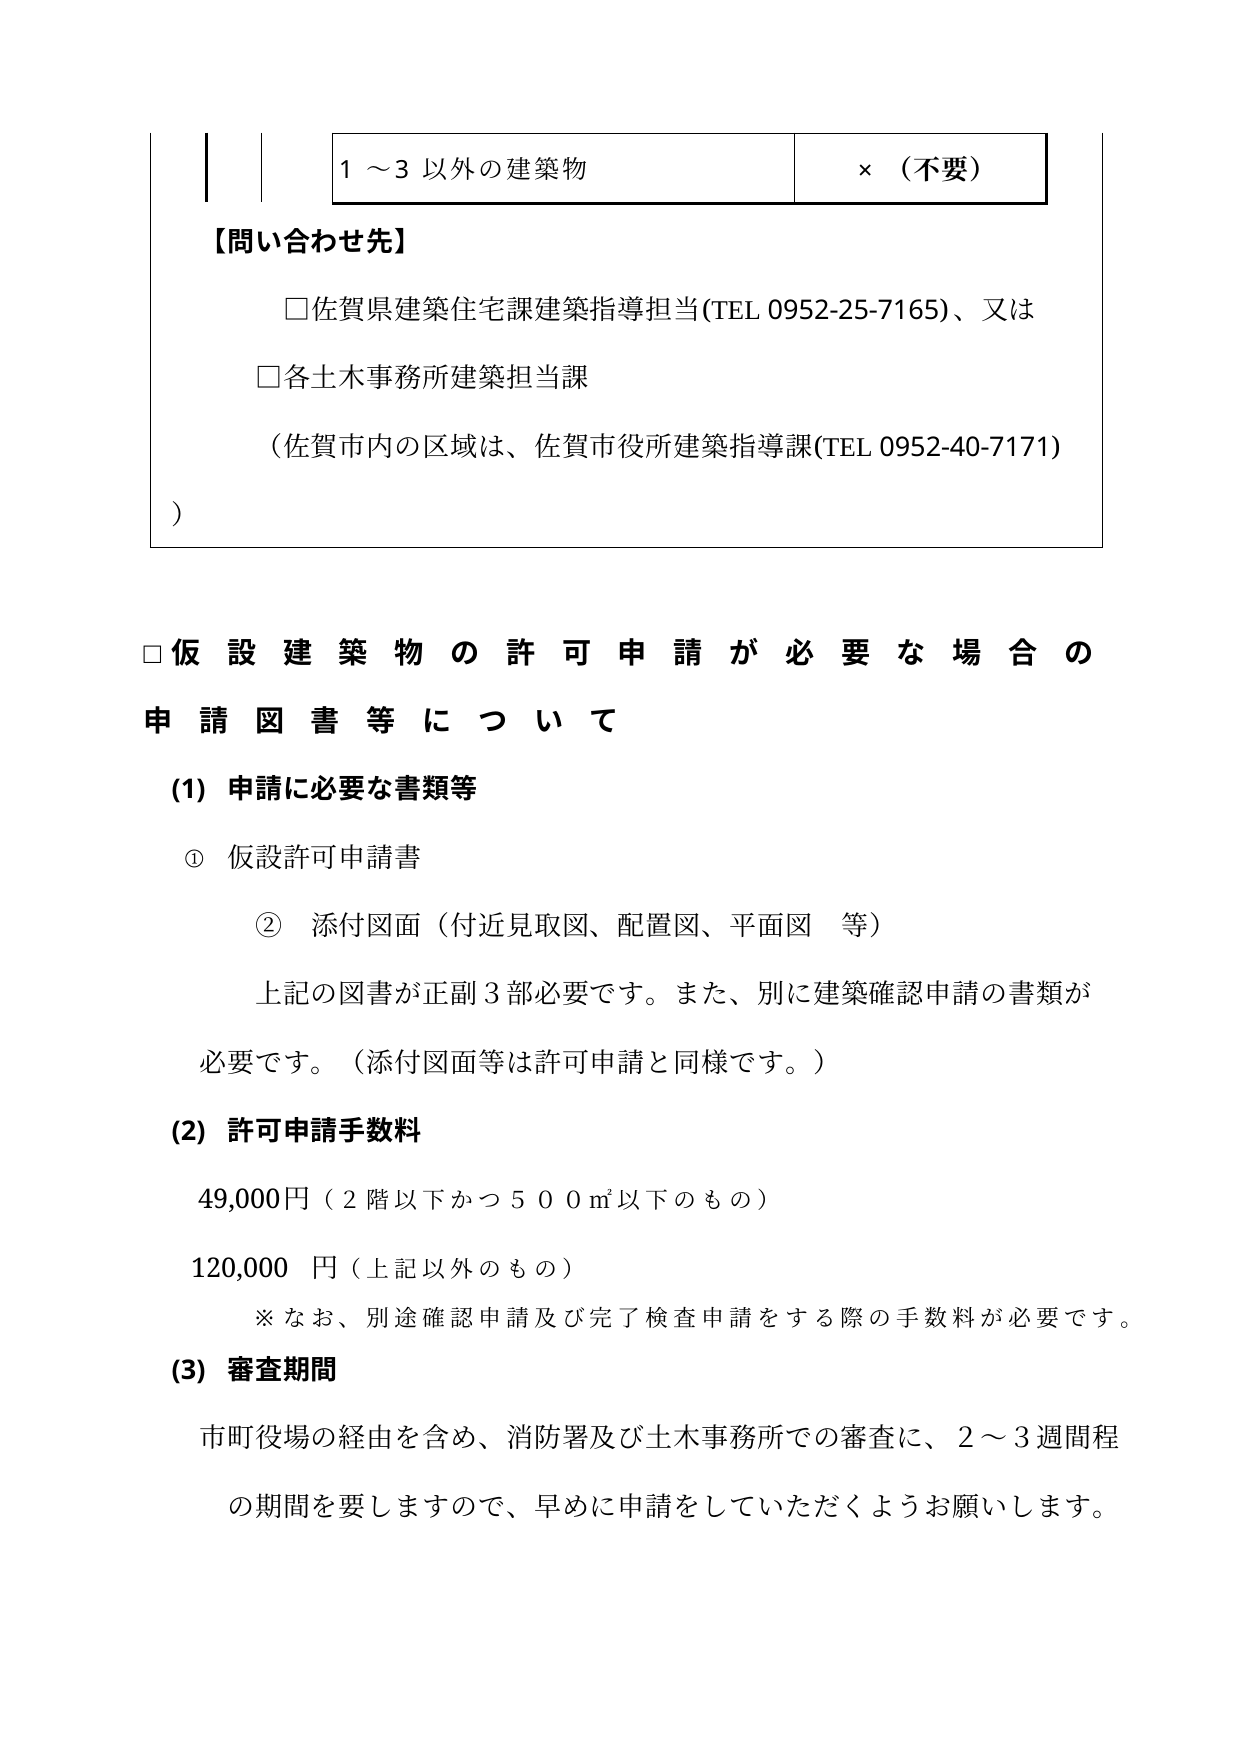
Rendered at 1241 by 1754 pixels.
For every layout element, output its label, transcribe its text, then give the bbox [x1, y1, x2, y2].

text (1) 申請に必要な書類等 [143, 753, 1120, 821]
text 上記の図書が正副３部必要です。また、別に建築確認申請の書類が [143, 958, 1120, 1026]
text 120,000円（上記以外のもの） [143, 1231, 1120, 1299]
text ① 仮設許可申請書 [143, 821, 1120, 889]
text 必要です。（添付図面等は許可申請と同様です。） [143, 1026, 1120, 1094]
text (2) 許可申請手数料 [143, 1094, 1120, 1163]
text (3) 審査期間 [143, 1334, 1120, 1402]
text □仮設建築物の許可申請が必要な場合の申請図書等について [143, 616, 1120, 753]
text ※なお、別途確認申請及び完了検査申請をする際の手数料が必要です。 [143, 1299, 1120, 1334]
table_cell 1～3以外の建築物 [333, 134, 794, 202]
table_cell 【問い合わせ先】 □佐賀県建築住宅課建築指導担当(TEL 0952-25-7165)、又は □各土木事務所建築担当課 （佐賀市内の区域は、佐賀市役所建築指導課(TEL 0952-40-7171) ） [151, 202, 1102, 547]
text 49,000円（２階以下かつ５００㎡以下のもの） [143, 1163, 1120, 1231]
table_cell ×（不要） [795, 134, 1045, 202]
text 市町役場の経由を含め、消防署及び土木事務所での審査に、２～３週間程の期間を要しますので、早めに申請をしていただくようお願いします。 [143, 1402, 1120, 1539]
text ② 添付図面（付近見取図、配置図、平面図 等） [143, 889, 1120, 958]
